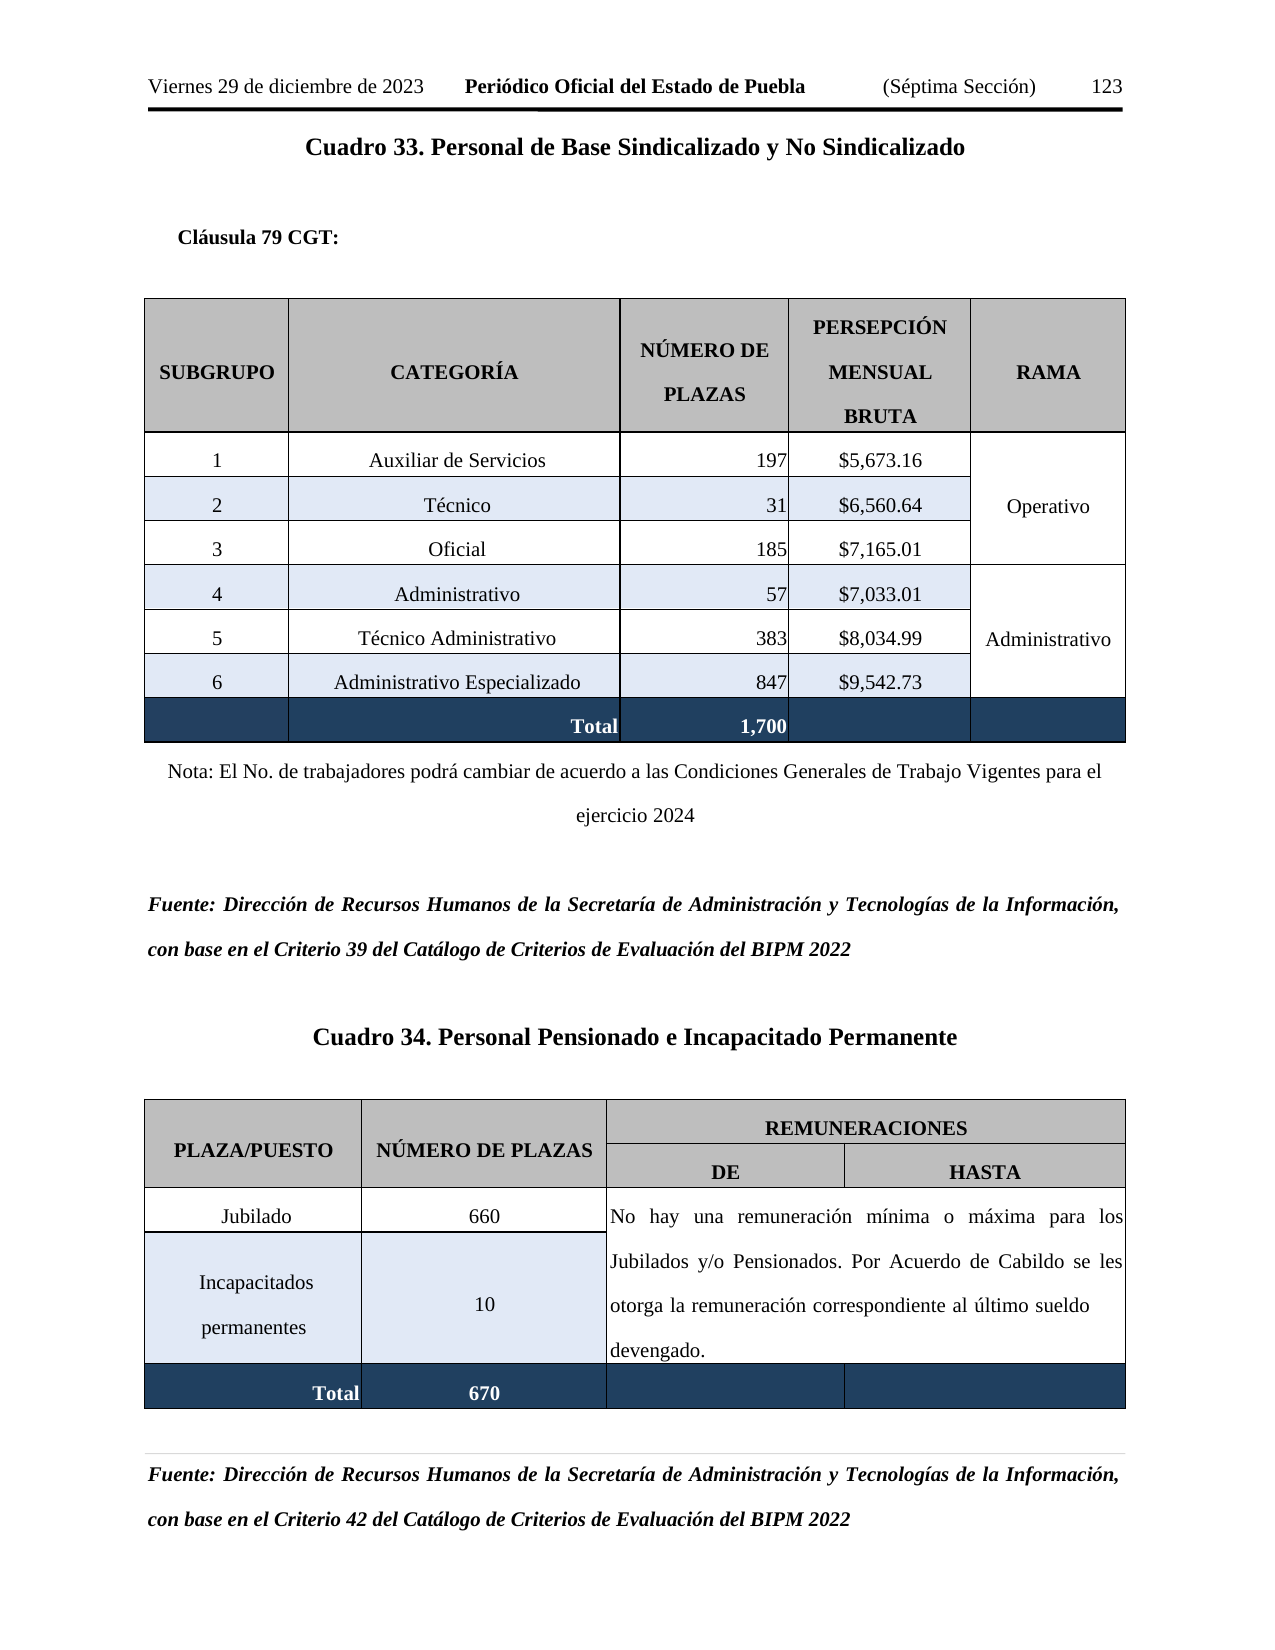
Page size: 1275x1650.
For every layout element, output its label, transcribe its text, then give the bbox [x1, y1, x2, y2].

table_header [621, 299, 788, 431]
text Nota: El No. de trabajadores podrá cambiar de acuerdo a las Condiciones Generales de Trabajo Vigentes para el ejercicio 2024 [167, 759, 1103, 827]
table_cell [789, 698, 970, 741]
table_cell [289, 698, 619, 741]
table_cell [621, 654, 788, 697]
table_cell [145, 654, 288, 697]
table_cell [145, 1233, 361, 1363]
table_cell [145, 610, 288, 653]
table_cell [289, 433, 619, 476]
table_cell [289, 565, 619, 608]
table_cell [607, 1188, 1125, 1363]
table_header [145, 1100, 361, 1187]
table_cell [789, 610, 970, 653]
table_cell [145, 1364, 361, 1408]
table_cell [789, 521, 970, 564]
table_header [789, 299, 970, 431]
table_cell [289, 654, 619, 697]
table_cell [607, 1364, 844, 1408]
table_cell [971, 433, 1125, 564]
text Fuente: Dirección de Recursos Humanos de la Secretaría de Administración y Tecnologías de la Información, con base en el Criterio 39 del Catálogo de Criterios de Evaluación del BIPM 2022 [148, 892, 1137, 961]
subtitle Cuadro 33. Personal de Base Sindicalizado y No Sindicalizado [133, 132, 1137, 161]
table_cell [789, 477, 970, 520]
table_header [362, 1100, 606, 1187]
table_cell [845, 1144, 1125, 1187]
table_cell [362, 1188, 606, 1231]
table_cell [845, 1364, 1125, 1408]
subtitle Cláusula 79 CGT: [177, 225, 1137, 249]
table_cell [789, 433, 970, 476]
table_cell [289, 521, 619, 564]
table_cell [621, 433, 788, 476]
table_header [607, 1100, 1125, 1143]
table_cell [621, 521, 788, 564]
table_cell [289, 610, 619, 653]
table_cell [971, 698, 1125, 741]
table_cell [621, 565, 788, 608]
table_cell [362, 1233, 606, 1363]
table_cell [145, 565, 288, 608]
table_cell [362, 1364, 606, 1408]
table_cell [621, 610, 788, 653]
text Viernes 29 de diciembre de 2023 Periódico Oficial del Estado de Puebla (Séptima Sección) 123 [148, 74, 1137, 98]
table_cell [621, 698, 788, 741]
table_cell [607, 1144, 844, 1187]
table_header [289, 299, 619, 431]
subtitle Cuadro 34. Personal Pensionado e Incapacitado Permanente [133, 1022, 1136, 1050]
text Fuente: Dirección de Recursos Humanos de la Secretaría de Administración y Tecnologías de la Información, con base en el Criterio 42 del Catálogo de Criterios de Evaluación del BIPM 2022 [148, 1462, 1137, 1531]
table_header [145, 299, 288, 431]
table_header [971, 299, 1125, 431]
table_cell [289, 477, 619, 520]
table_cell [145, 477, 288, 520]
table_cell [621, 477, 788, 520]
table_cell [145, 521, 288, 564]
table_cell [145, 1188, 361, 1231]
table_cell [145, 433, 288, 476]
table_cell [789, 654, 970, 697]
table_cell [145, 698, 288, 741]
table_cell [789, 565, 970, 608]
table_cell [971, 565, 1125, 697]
